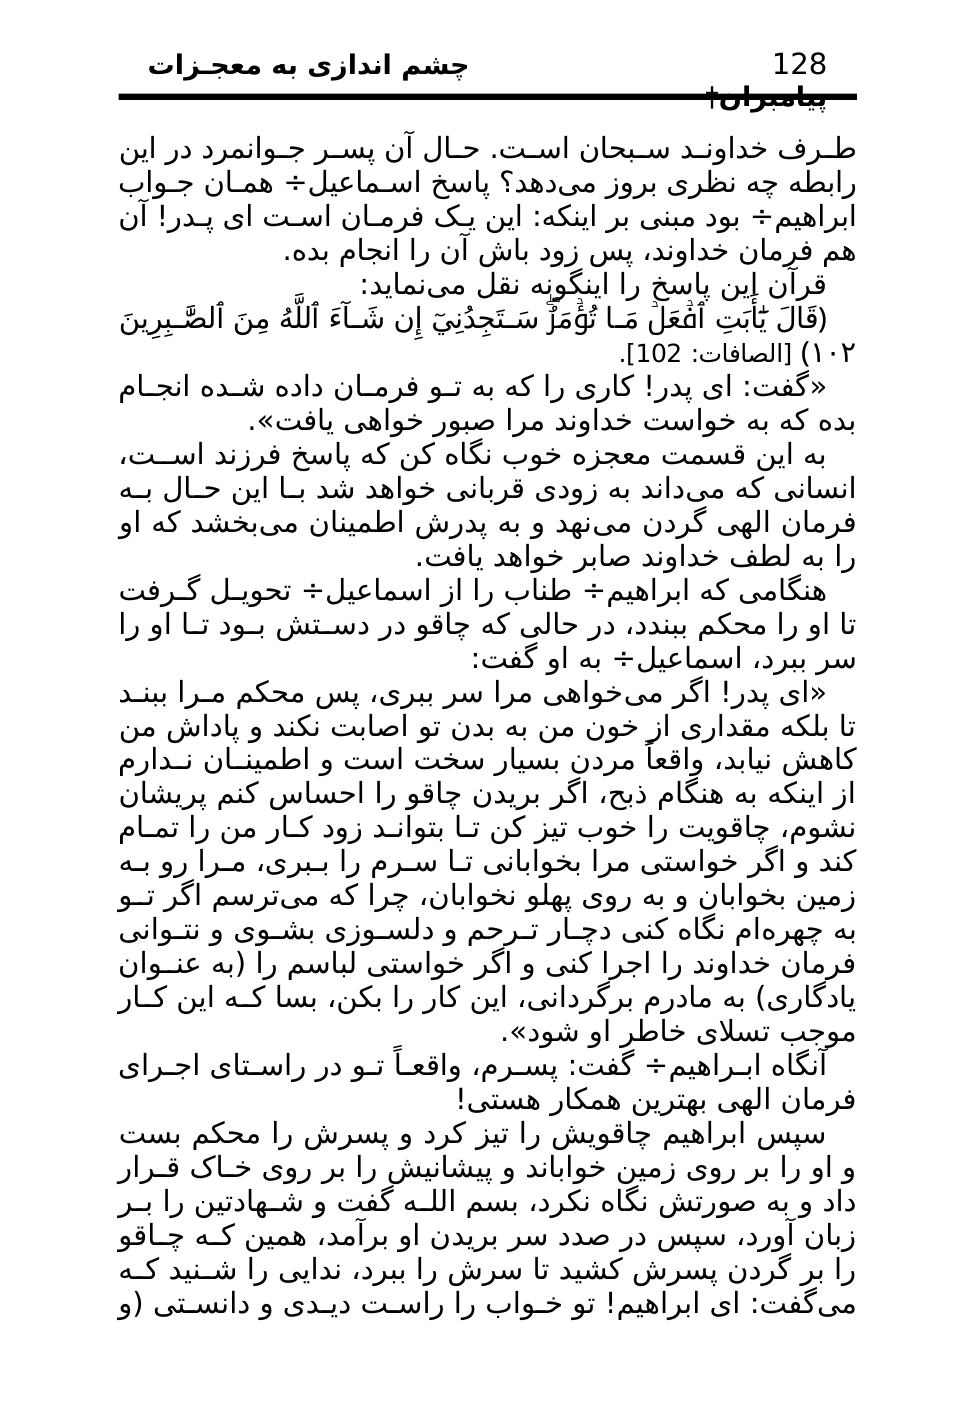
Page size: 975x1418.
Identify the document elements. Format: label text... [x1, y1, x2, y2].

text «گفت: ای پدر! کاری را که به تو فرمان داده شده انجام بده که به خواست خداوند مرا صبور خواهی یافت». [118, 369, 857, 437]
text قرآن این پاسخ را اینگونه نقل می‌نماید: [118, 267, 857, 301]
text ﴿قَالَ يَٰٓأَبَتِ ٱفۡعَلۡ مَا تُؤۡمَرُۖ سَتَجِدُنِيٓ إِن شَآءَ ٱللَّهُ مِنَ ٱلصَّٰبِرِينَ ١٠٢﴾ [الصافات: 102]. [118, 301, 857, 369]
text به این قسمت معجزه خوب نگاه کن که پاسخ فرزند است، انسانی که می‌داند به زودی قربانی خواهد شد با این حال به فرمان الهی گردن می‌نهد و به پدرش اطمینان می‌بخشد که او را به لطف خداوند صابر خواهد یافت. [118, 437, 857, 573]
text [118, 132, 857, 267]
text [118, 1116, 857, 1320]
text «ای پدر! اگر می‌خواهی مرا سر ببری، پس محکم مرا ببند تا بلکه مقداری از خون من به بدن تو اصابت نکند و پاداش من کاهش نیابد، واقعاً مردن بسیار سخت است و اطمینان ندارم از اینکه به هنگام ذبح، اگر بریدن چاقو را احساس کنم پریشان نشوم، چاقویت را خوب تیز کن تا بتواند زود کار من را تمام کند و اگر خواستی مرا بخوابانی تا سرم را ببری، مرا رو به زمین بخوابان و به روی پهلو نخوابان، چرا که می‌ترسم اگر تو به چهره‌ام نگاه کنی دچار ترحم و دلسوزی بشوی و نتوانی فرمان خداوند را اجرا کنی و اگر خواستی لباسم را (به عنوان یادگاری) به مادرم برگردانی، این کار را بکن، بسا که این کار موجب تسلای خاطر او شود». [118, 675, 857, 1048]
text هنگامی که ابراهیم÷ طناب را از اسماعیل÷ تحویل گرفت تا او را محکم ببندد، در حالی که چاقو در دستش بود تا او را سر ببرد، اسماعیل÷ به او گفت: [118, 573, 857, 675]
text آنگاه ابراهیم÷ گفت: پسرم، واقعاً تو در راستای اجرای فرمان الهی بهترین همکار هستی! [118, 1048, 857, 1116]
